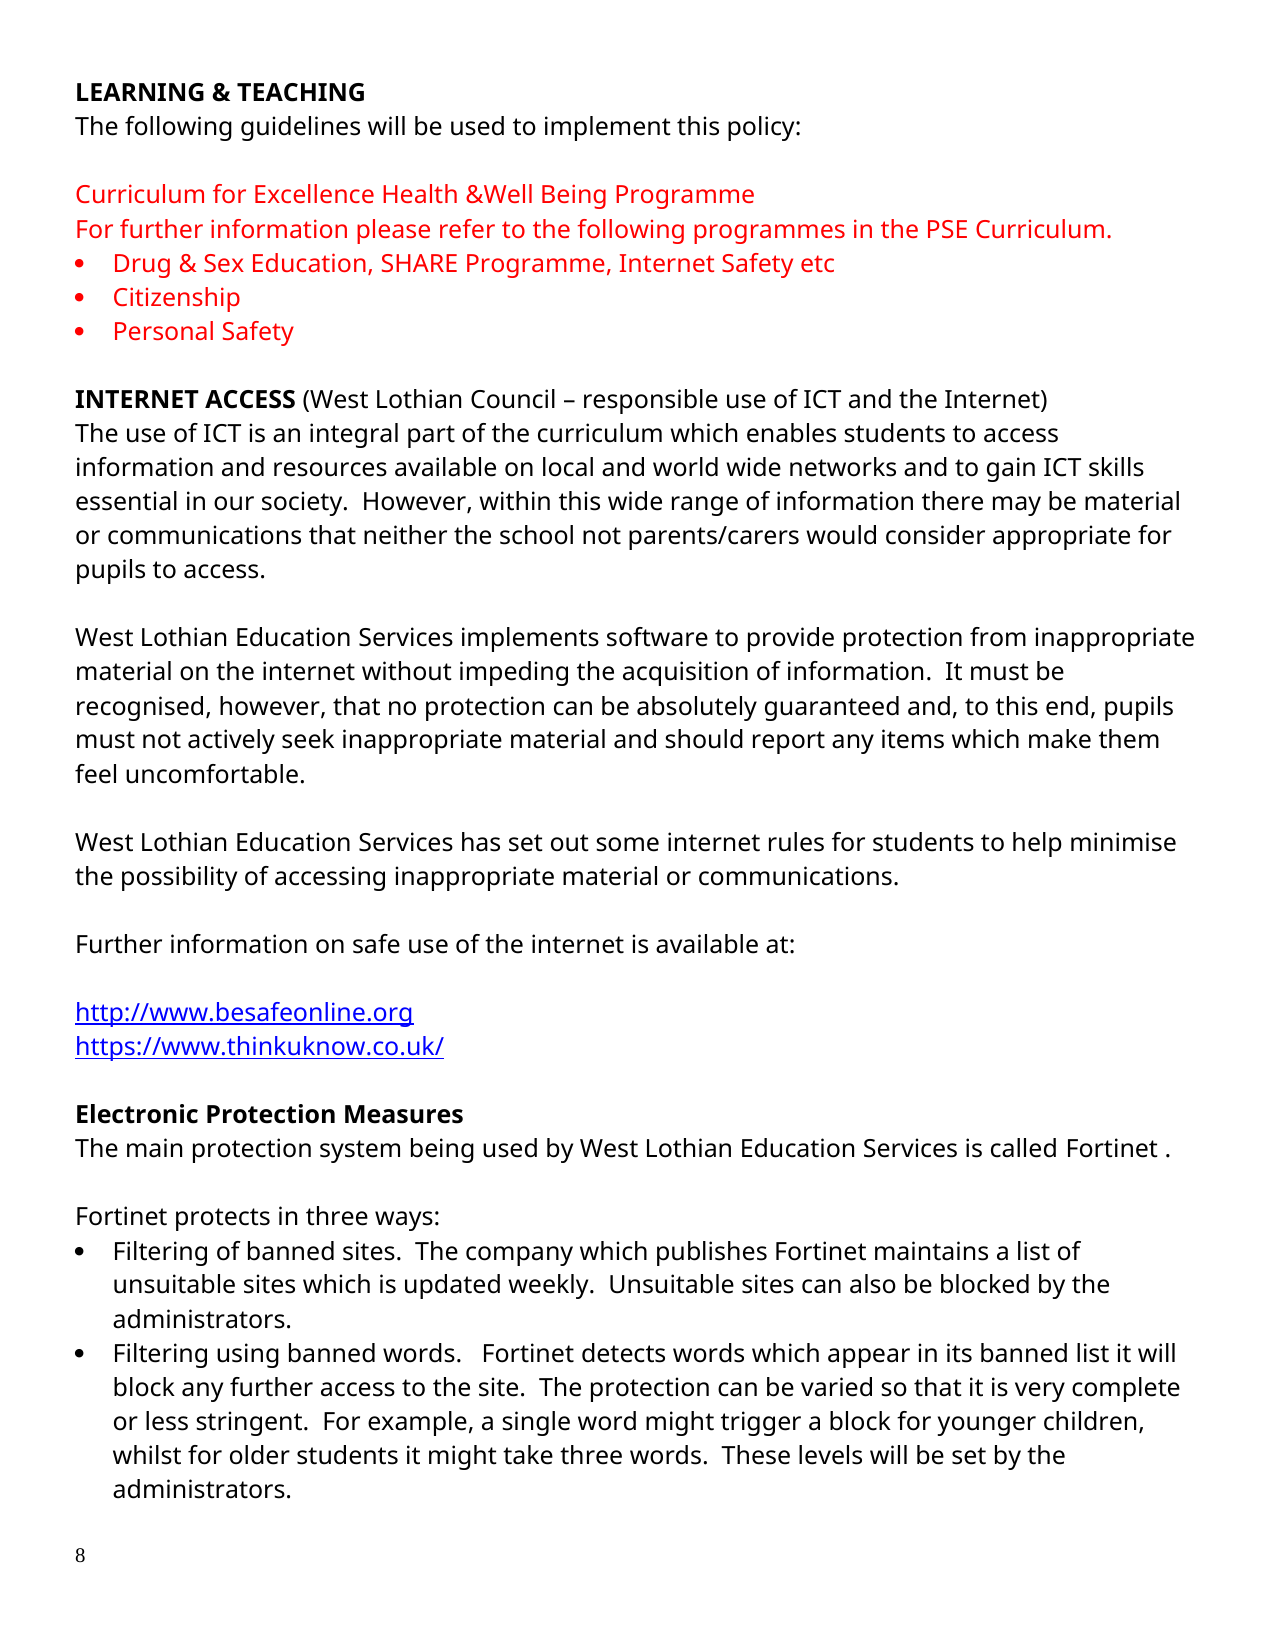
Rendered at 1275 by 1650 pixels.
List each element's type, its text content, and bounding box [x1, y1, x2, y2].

subtitle INTERNET ACCESS (West Lothian Council – responsible use of ICT and the Internet) [75, 382, 1200, 416]
text The use of ICT is an integral part of the curriculum which enables students to access information and resources available on local and world wide networks and to gain ICT skills essential in our society. However, within this wide range of information there may be material or communications that neither the school not parents/carers would consider appropriate for pupils to access. [75, 416, 1200, 586]
list Filtering using banned words. Fortinet detects words which appear in its banned list it will block any further access to the site. The protection can be varied so that it is very complete or less stringent. For example, a single word might trigger a block for younger children, whilst for older students it might take three words. These levels will be set by the administrators. [75, 1335, 1200, 1506]
text Curriculum for Excellence Health &Well Being Programme [75, 177, 1200, 211]
list Drug & Sex Education, SHARE Programme, Internet Safety etc [75, 245, 1200, 279]
text For further information please refer to the following programmes in the PSE Curriculum. [75, 211, 1200, 245]
subtitle Electronic Protection Measures [75, 1097, 1200, 1131]
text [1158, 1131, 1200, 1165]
list Filtering of banned sites. The company which publishes Fortinet maintains a list of unsuitable sites which is updated weekly. Unsuitable sites can also be blocked by the administrators. [75, 1233, 1200, 1335]
list Citizenship [75, 279, 1200, 313]
subtitle LEARNING & TEACHING [75, 75, 1200, 109]
text https://www.thinkuknow.co.uk/ [75, 1029, 1200, 1063]
text The following guidelines will be used to implement this policy: [75, 109, 1200, 143]
text Further information on safe use of the internet is available at: [75, 927, 1200, 961]
list Personal Safety [75, 313, 1200, 347]
text The main protection system being used by West Lothian Education Services is called Fortinet . [75, 1131, 1065, 1165]
text http://www.besafeonline.org [75, 995, 1200, 1029]
text West Lothian Education Services has set out some internet rules for students to help minimise the possibility of accessing inappropriate material or communications. [75, 824, 1200, 892]
text Fortinet protects in three ways: [75, 1199, 1200, 1233]
text West Lothian Education Services implements software to provide protection from inappropriate material on the internet without impeding the acquisition of information. It must be recognised, however, that no protection can be absolutely guaranteed and, to this end, pupils must not actively seek inappropriate material and should report any items which make them feel uncomfortable. [75, 620, 1200, 790]
